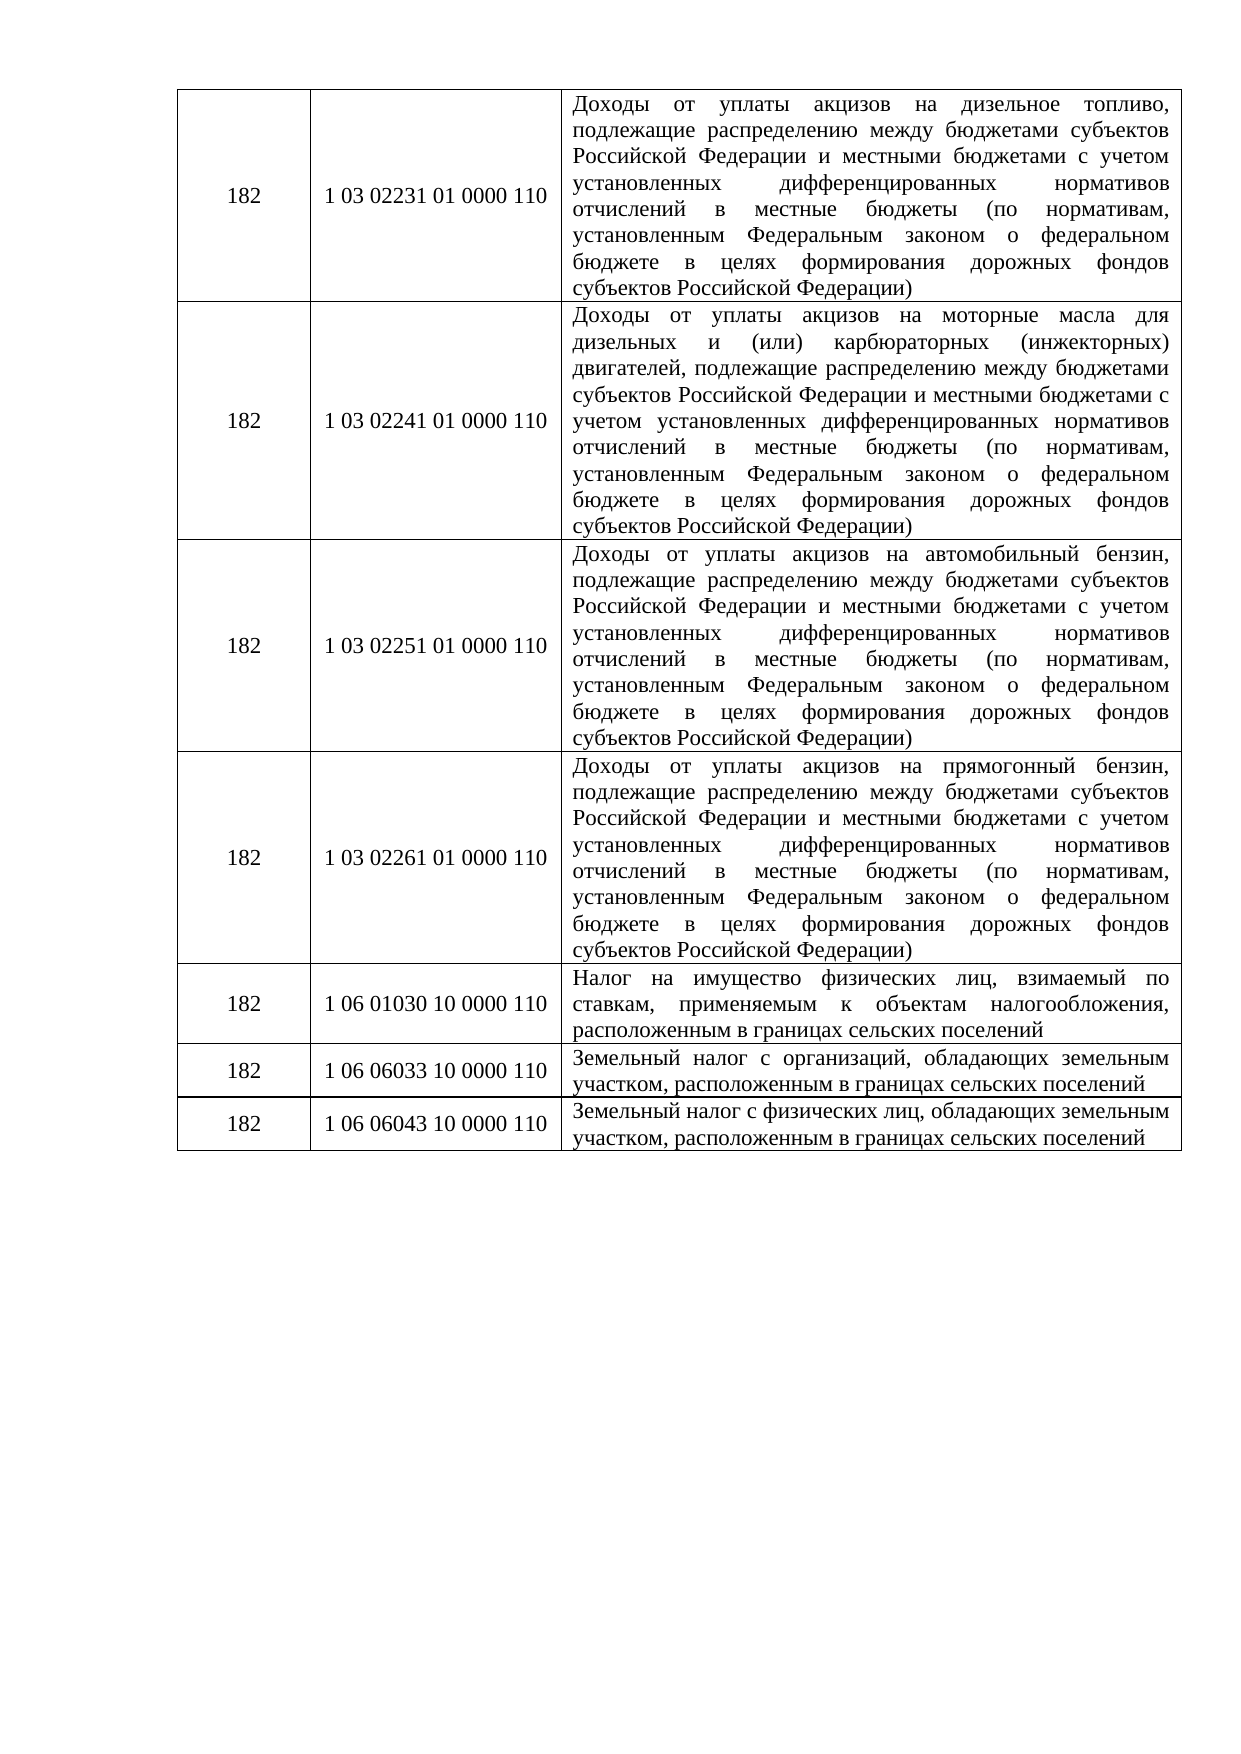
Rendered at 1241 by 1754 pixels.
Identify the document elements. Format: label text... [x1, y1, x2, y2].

table_cell 182 [178, 302, 310, 539]
table_cell 182 [178, 540, 310, 751]
table_cell Доходы от уплаты акцизов на дизельное топливо, подлежащие распределению между бюджетами субъектов Российской Федерации и местными бюджетами с учетом установленных дифференцированных нормативов отчислений в местные бюджеты (по нормативам, установленным Федеральным законом о федеральном бюджете в целях формирования дорожных фондов субъектов Российской Федерации) [562, 90, 1181, 301]
table_cell 182 [178, 964, 310, 1043]
table_cell 1 03 02261 01 0000 110 [311, 752, 561, 962]
table_cell Доходы от уплаты акцизов на автомобильный бензин, подлежащие распределению между бюджетами субъектов Российской Федерации и местными бюджетами с учетом установленных дифференцированных нормативов отчислений в местные бюджеты (по нормативам, установленным Федеральным законом о федеральном бюджете в целях формирования дорожных фондов субъектов Российской Федерации) [562, 540, 1181, 751]
table_cell Земельный налог с организаций, обладающих земельным участком, расположенным в границах сельских поселений [562, 1044, 1181, 1096]
table_cell 182 [178, 90, 310, 301]
table_cell 1 03 02251 01 0000 110 [311, 540, 561, 751]
table_cell Налог на имущество физических лиц, взимаемый по ставкам, применяемым к объектам налогообложения, расположенным в границах сельских поселений [562, 964, 1181, 1043]
table_cell Доходы от уплаты акцизов на моторные масла для дизельных и (или) карбюраторных (инжекторных) двигателей, подлежащие распределению между бюджетами субъектов Российской Федерации и местными бюджетами с учетом установленных дифференцированных нормативов отчислений в местные бюджеты (по нормативам, установленным Федеральным законом о федеральном бюджете в целях формирования дорожных фондов субъектов Российской Федерации) [562, 302, 1181, 539]
table_cell 1 03 02231 01 0000 110 [311, 90, 561, 301]
table_cell 1 06 06043 10 0000 110 [311, 1098, 561, 1150]
table_cell 1 06 01030 10 0000 110 [311, 964, 561, 1043]
table_cell 1 06 06033 10 0000 110 [311, 1044, 561, 1096]
table_cell 182 [178, 1044, 310, 1096]
table_cell 182 [178, 1098, 310, 1150]
table_cell Земельный налог с физических лиц, обладающих земельным участком, расположенным в границах сельских поселений [562, 1098, 1181, 1150]
table_cell Доходы от уплаты акцизов на прямогонный бензин, подлежащие распределению между бюджетами субъектов Российской Федерации и местными бюджетами с учетом установленных дифференцированных нормативов отчислений в местные бюджеты (по нормативам, установленным Федеральным законом о федеральном бюджете в целях формирования дорожных фондов субъектов Российской Федерации) [562, 752, 1181, 962]
table_cell 182 [178, 752, 310, 962]
table_cell 1 03 02241 01 0000 110 [311, 302, 561, 539]
